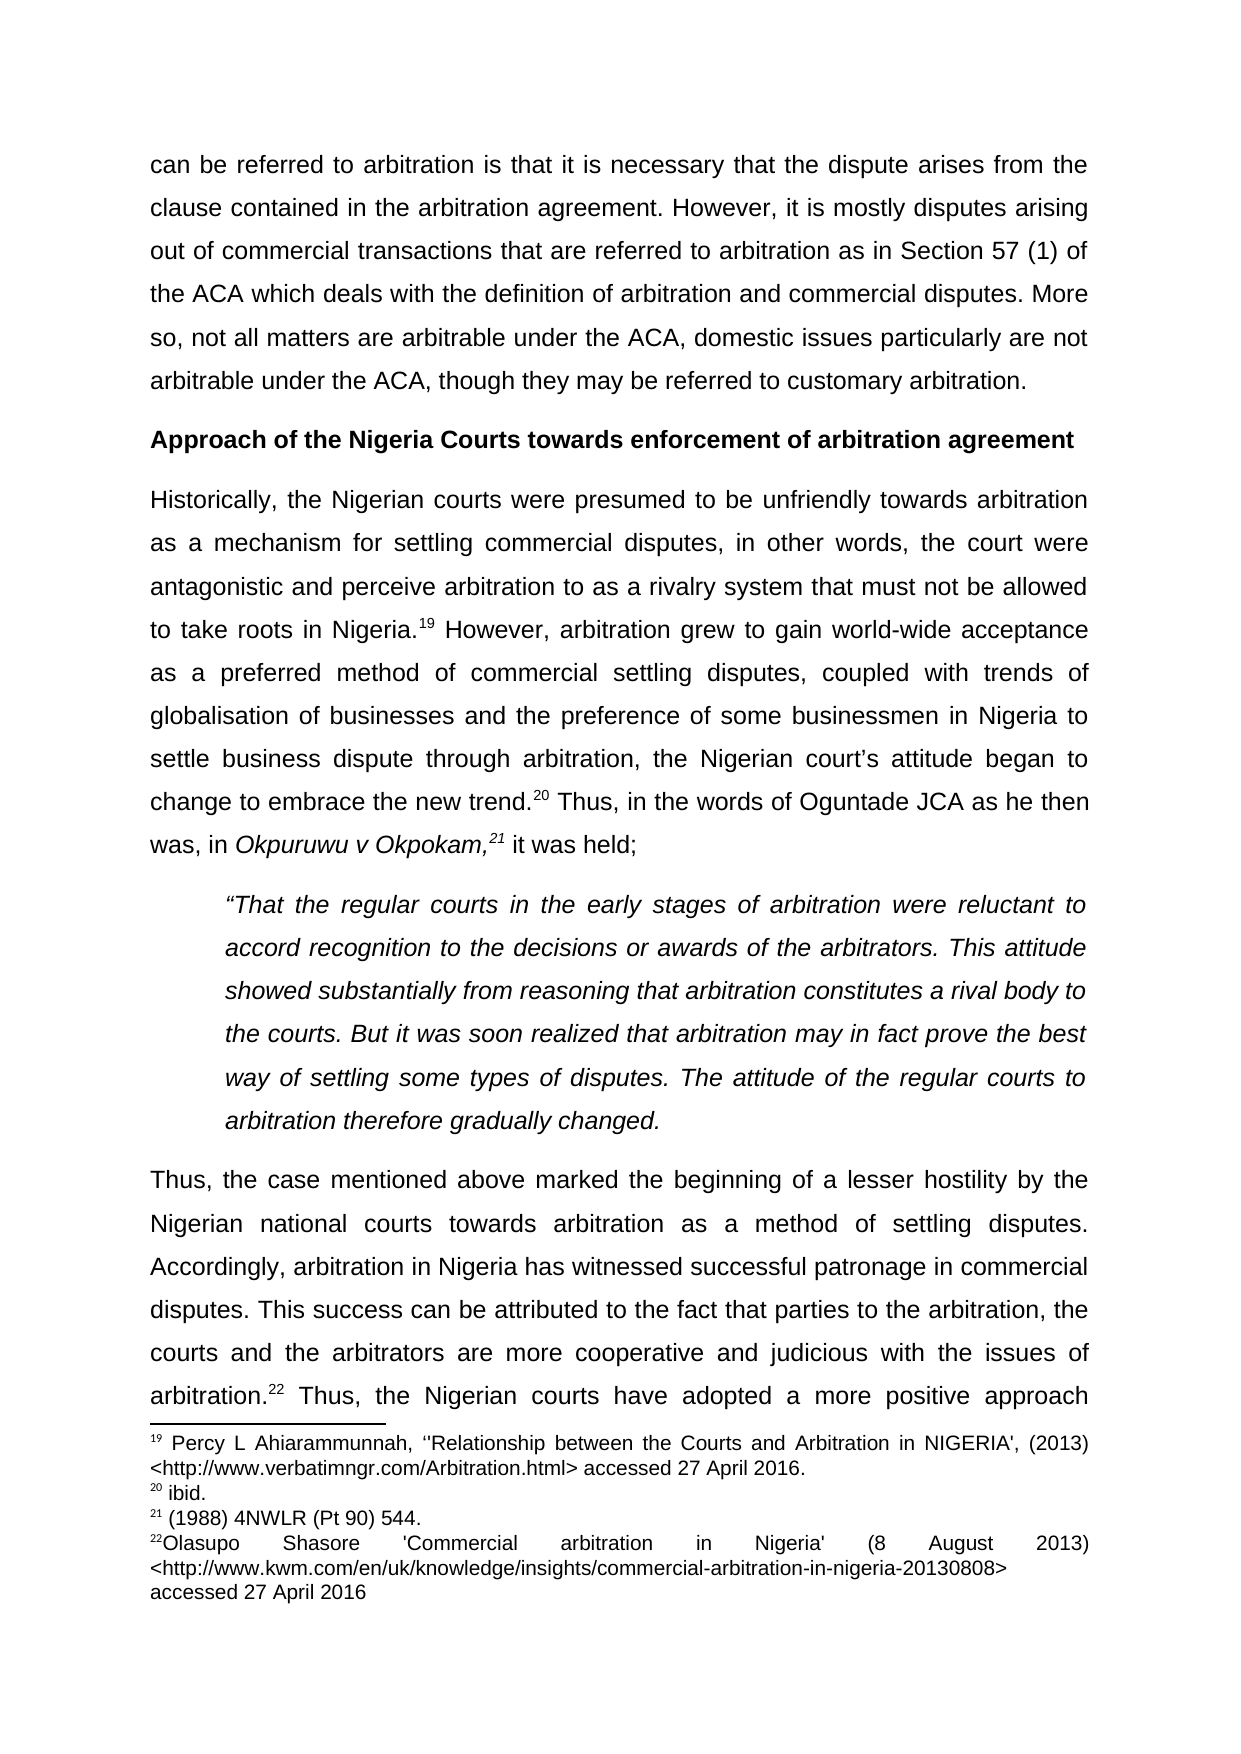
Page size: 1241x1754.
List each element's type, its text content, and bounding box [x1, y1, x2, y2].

text Approach of the Nigeria Courts towards enforcement of arbitration agreement [150, 425, 1090, 454]
text Historically, the Nigerian courts were presumed to be unfriendly towards arbitration as a mechanism for settling commercial disputes, in other words, the court were antagonistic and perceive arbitration to as a rivalry system that must not be allowed to take roots in Nigeria. However, arbitration grew to gain world-wide acceptance as a preferred method of commercial settling disputes, coupled with trends of globalisation of businesses and the preference of some businessmen in Nigeria to settle business dispute through arbitration, the Nigerian court’s attitude began to change to embrace the new trend. Thus, in the words of Oguntade JCA as he then was, in Okpuruwu v Okpokam, it was held; [150, 485, 1090, 859]
text “That the regular courts in the early stages of arbitration were reluctant to accord recognition to the decisions or awards of the arbitrators. This attitude showed substantially from reasoning that arbitration constitutes a rival body to the courts. But it was soon realized that arbitration may in fact prove the best way of settling some types of disputes. The attitude of the regular courts to arbitration therefore gradually changed. [225, 890, 1090, 1134]
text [150, 1165, 1090, 1410]
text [150, 150, 1090, 394]
